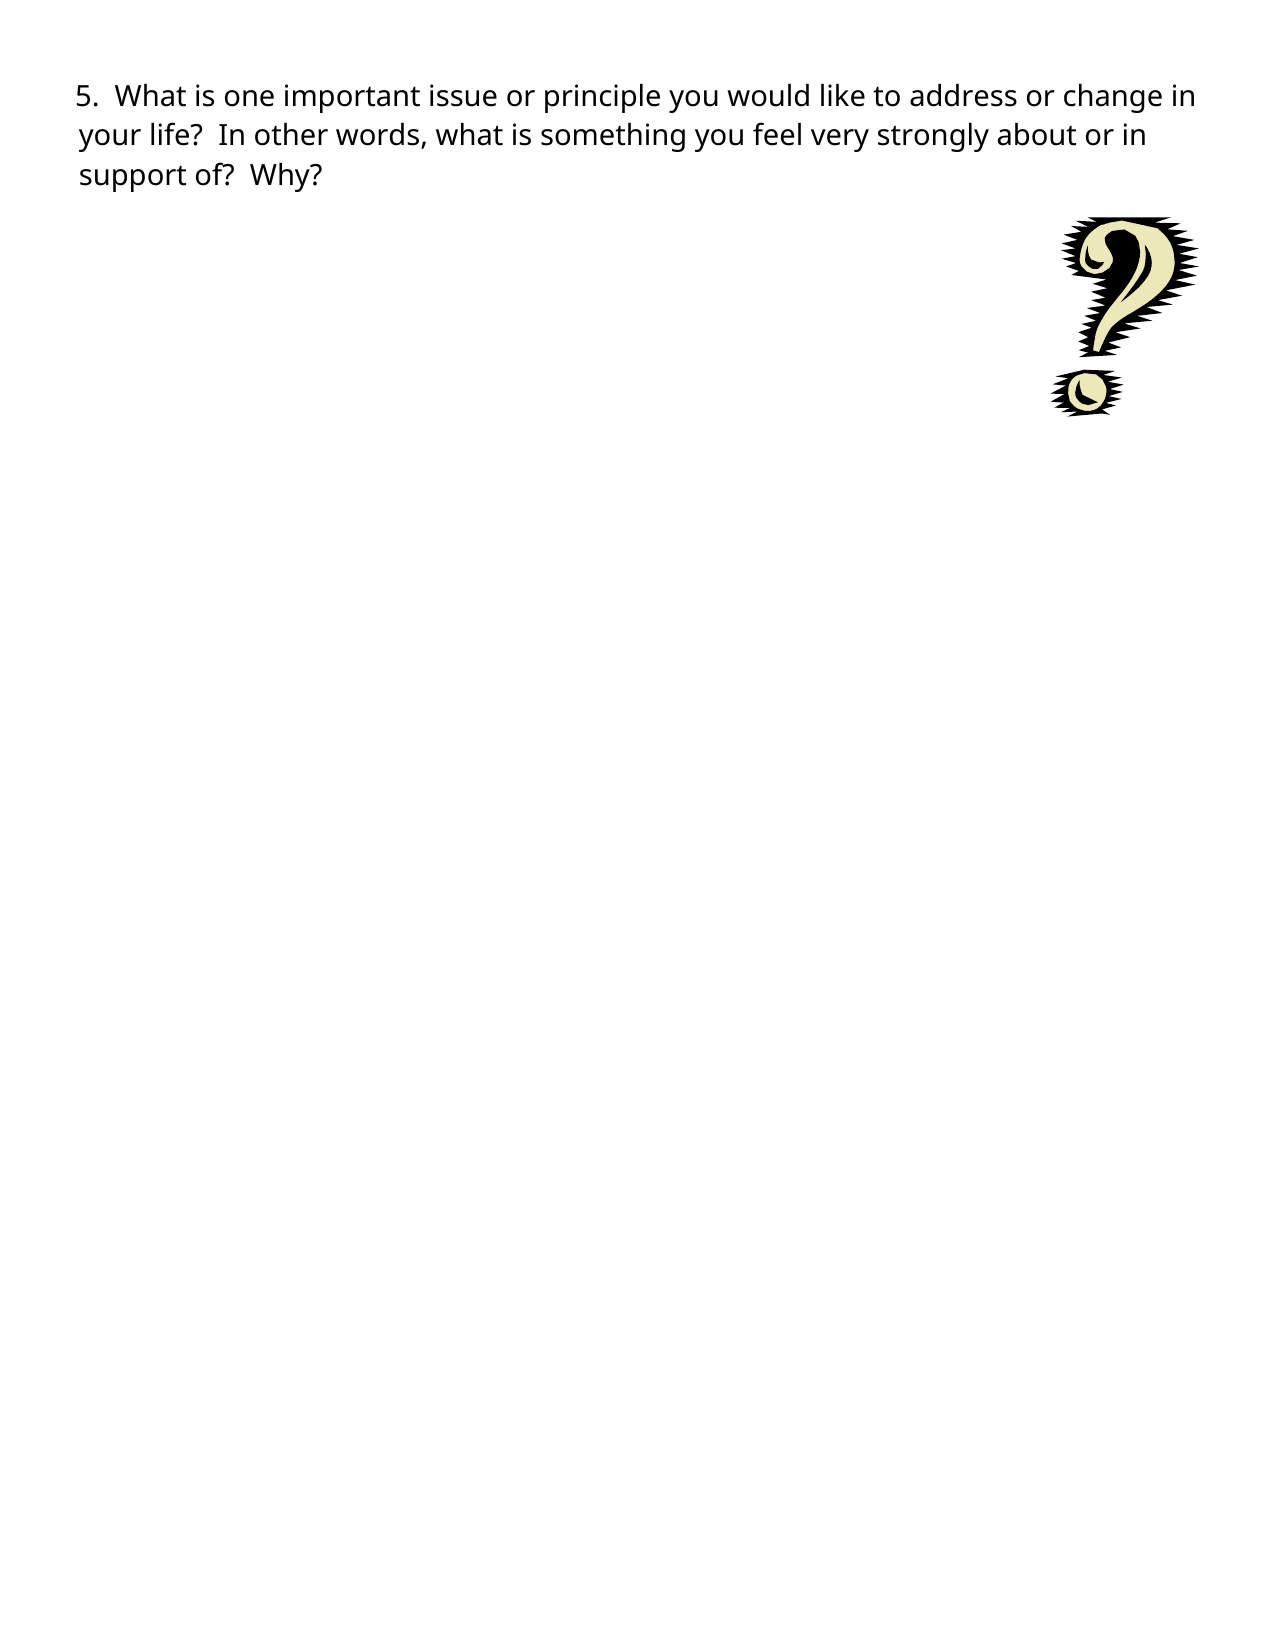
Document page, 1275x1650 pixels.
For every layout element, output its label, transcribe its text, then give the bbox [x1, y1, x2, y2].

text 5. What is one important issue or principle you would like to address or change in your life? In other words, what is something you feel very strongly about or in support of? Why? [75, 75, 1200, 194]
